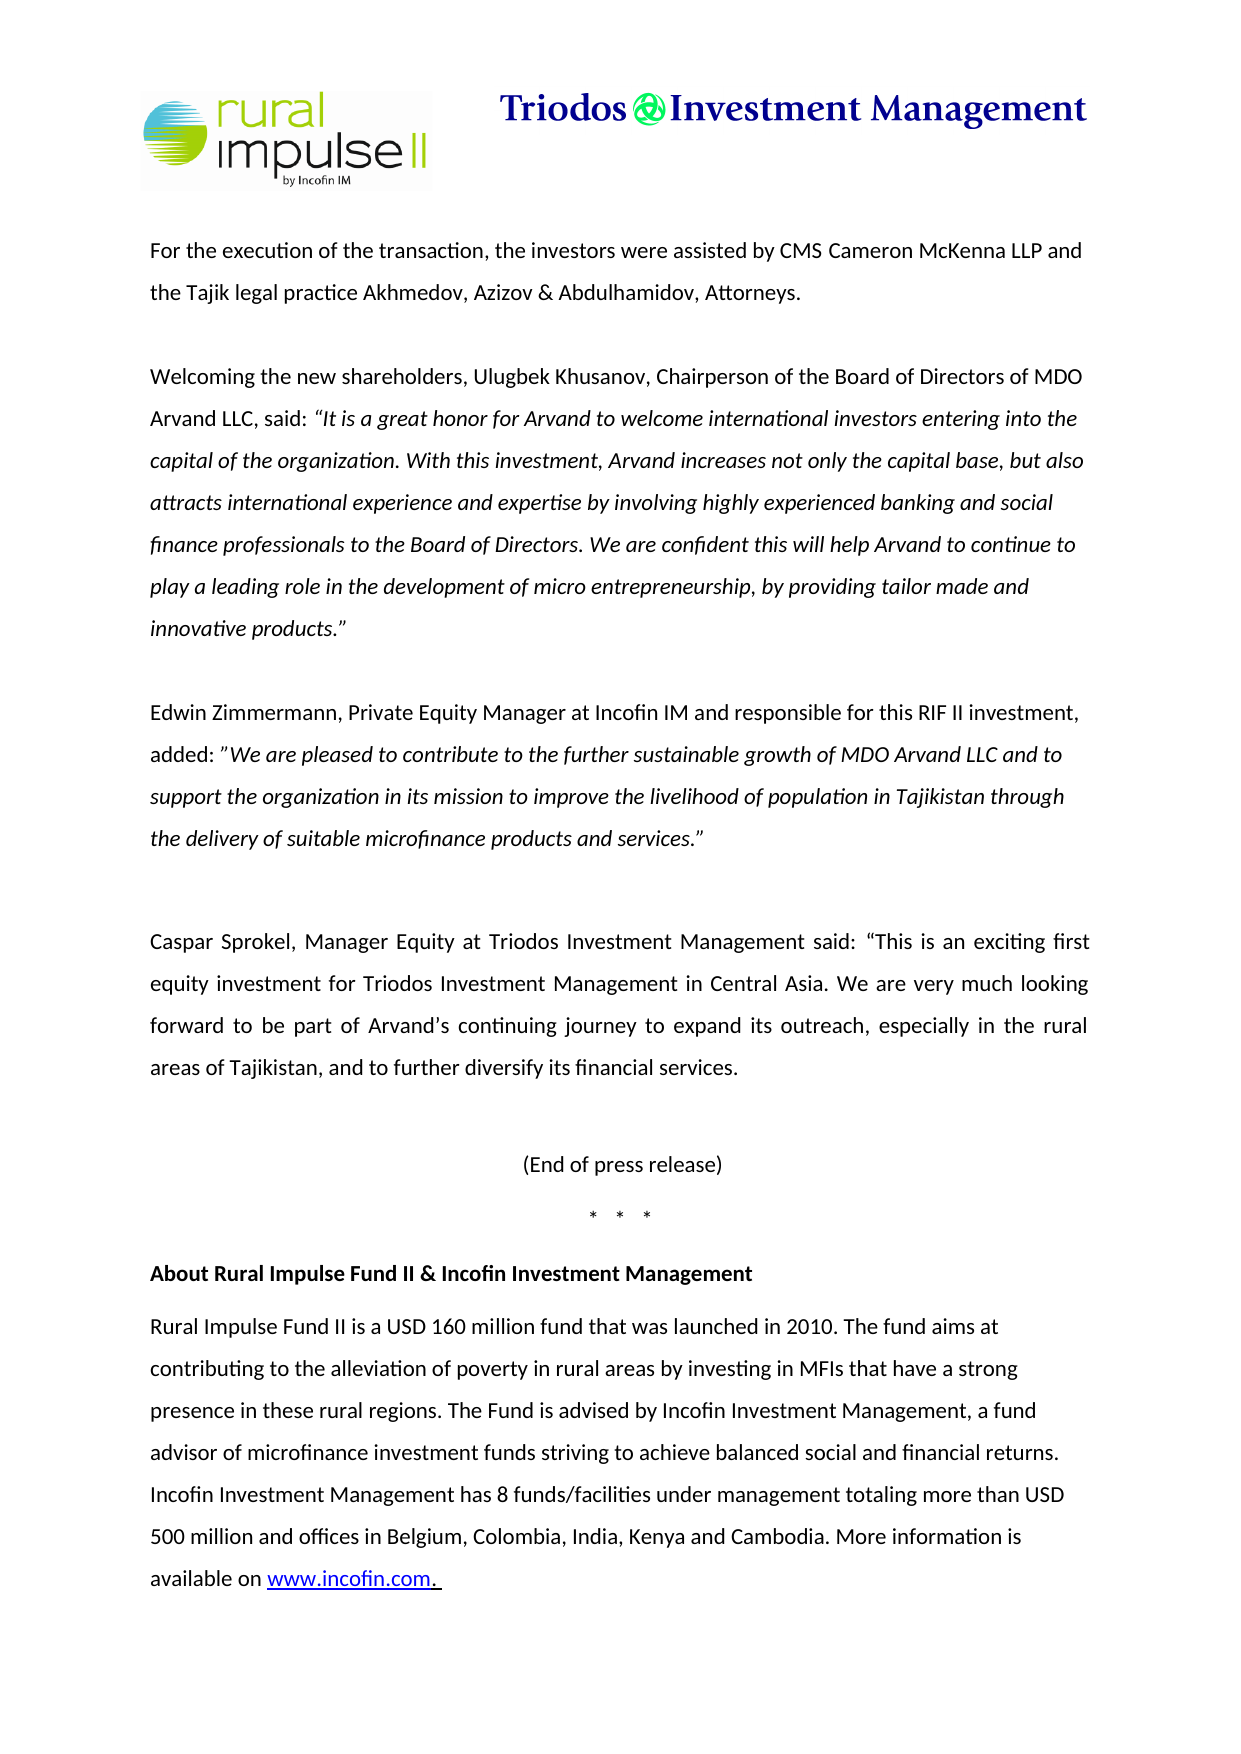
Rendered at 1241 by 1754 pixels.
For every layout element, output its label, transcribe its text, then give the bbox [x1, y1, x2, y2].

picture [140, 91, 433, 191]
text Rural Impulse Fund II is a USD 160 million fund that was launched in 2010. The fund aims at contributing to the alleviation of poverty in rural areas by investing in MFIs that have a strong presence in these rural regions. The Fund is advised by Incofin Investment Management, a fund advisor of microfinance investment funds striving to achieve balanced social and financial returns. Incofin Investment Management has 8 funds/facilities under management totaling more than USD 500 million and offices in Belgium, Colombia, India, Kenya and Cambodia. More information is available on www.incofin.com. [150, 1312, 1090, 1592]
text For the execution of the transaction, the investors were assisted by CMS Cameron McKenna LLP and the Tajik legal practice Akhmedov, Azizov & Abdulhamidov, Attorneys. Welcoming the new shareholders, Ulugbek Khusanov, Chairperson of the Board of Directors of MDO Arvand LLC, said: “It is a great honor for Arvand to welcome international investors entering into the capital of the organization. With this investment, Arvand increases not only the capital base, but also attracts international experience and expertise by involving highly experienced banking and social finance professionals to the Board of Directors. We are confident this will help Arvand to continue to play a leading role in the development of micro entrepreneurship, by providing tailor made and innovative products.” Edwin Zimmermann, Private Equity Manager at Incofin IM and responsible for this RIF II investment, added: ”We are pleased to contribute to the further sustainable growth of MDO Arvand LLC and to support the organization in its mission to improve the livelihood of population in Tajikistan through the delivery of suitable microfinance products and services.” [150, 236, 1090, 899]
picture [493, 86, 1091, 135]
text (End of press release) [150, 1151, 1090, 1178]
text * * * [150, 1205, 1090, 1233]
text Caspar Sprokel, Manager Equity at Triodos Investment Management said: “This is an exciting first equity investment for Triodos Investment Management in Central Asia. We are very much looking forward to be part of Arvand’s continuing journey to expand its outreach, especially in the rural areas of Tajikistan, and to further diversify its financial services. [150, 927, 1090, 1081]
text About Rural Impulse Fund II & Incofin Investment Management [150, 1259, 1090, 1287]
